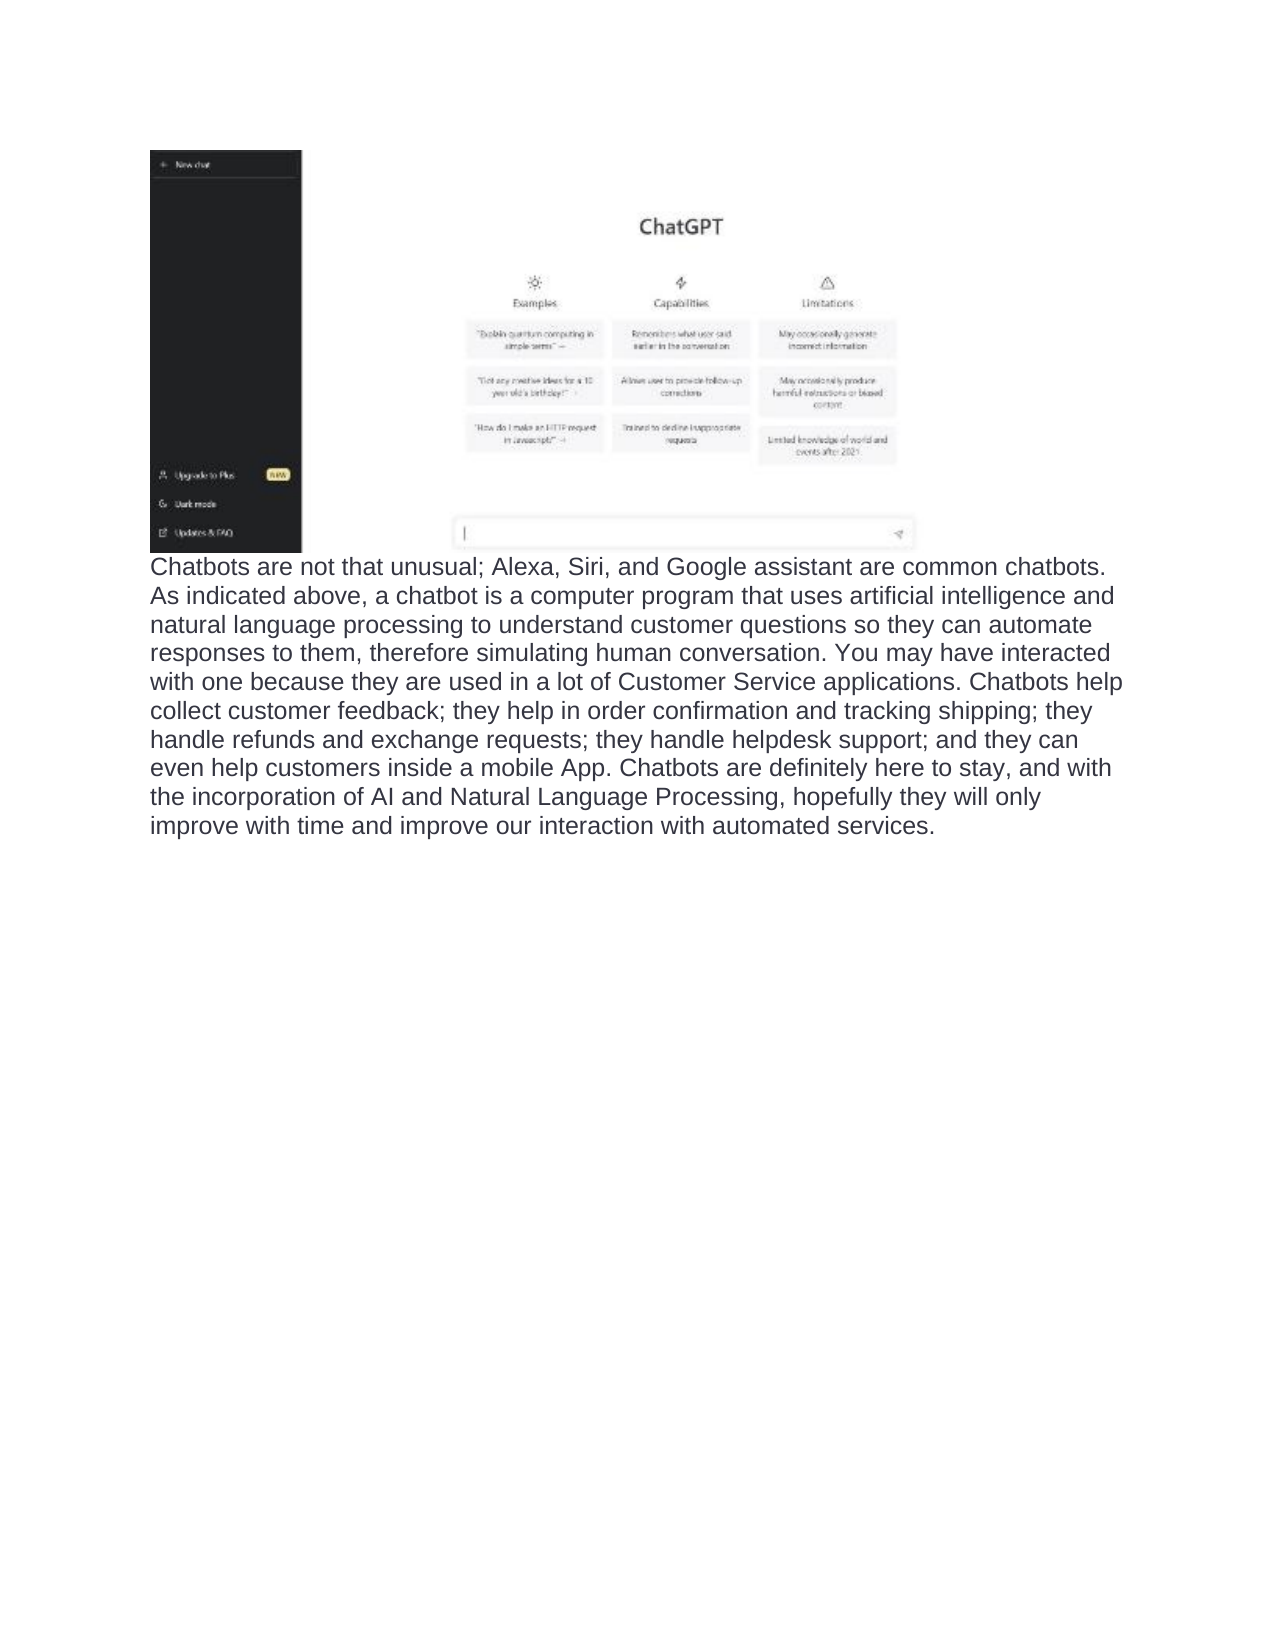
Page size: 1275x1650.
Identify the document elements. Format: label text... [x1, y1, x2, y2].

picture [150, 150, 925, 553]
text Chatbots are not that unusual; Alexa, Siri, and Google assistant are common chatbots. As indicated above, a chatbot is a computer program that uses artificial intelligence and natural language processing to understand customer questions so they can automate responses to them, therefore simulating human conversation. You may have interacted with one because they are used in a lot of Customer Service applications. Chatbots help collect customer feedback; they help in order confirmation and tracking shipping; they handle refunds and exchange requests; they handle helpdesk support; and they can even help customers inside a mobile App. Chatbots are definitely here to stay, and with the incorporation of AI and Natural Language Processing, hopefully they will only improve with time and improve our interaction with automated services. [150, 552, 1125, 840]
